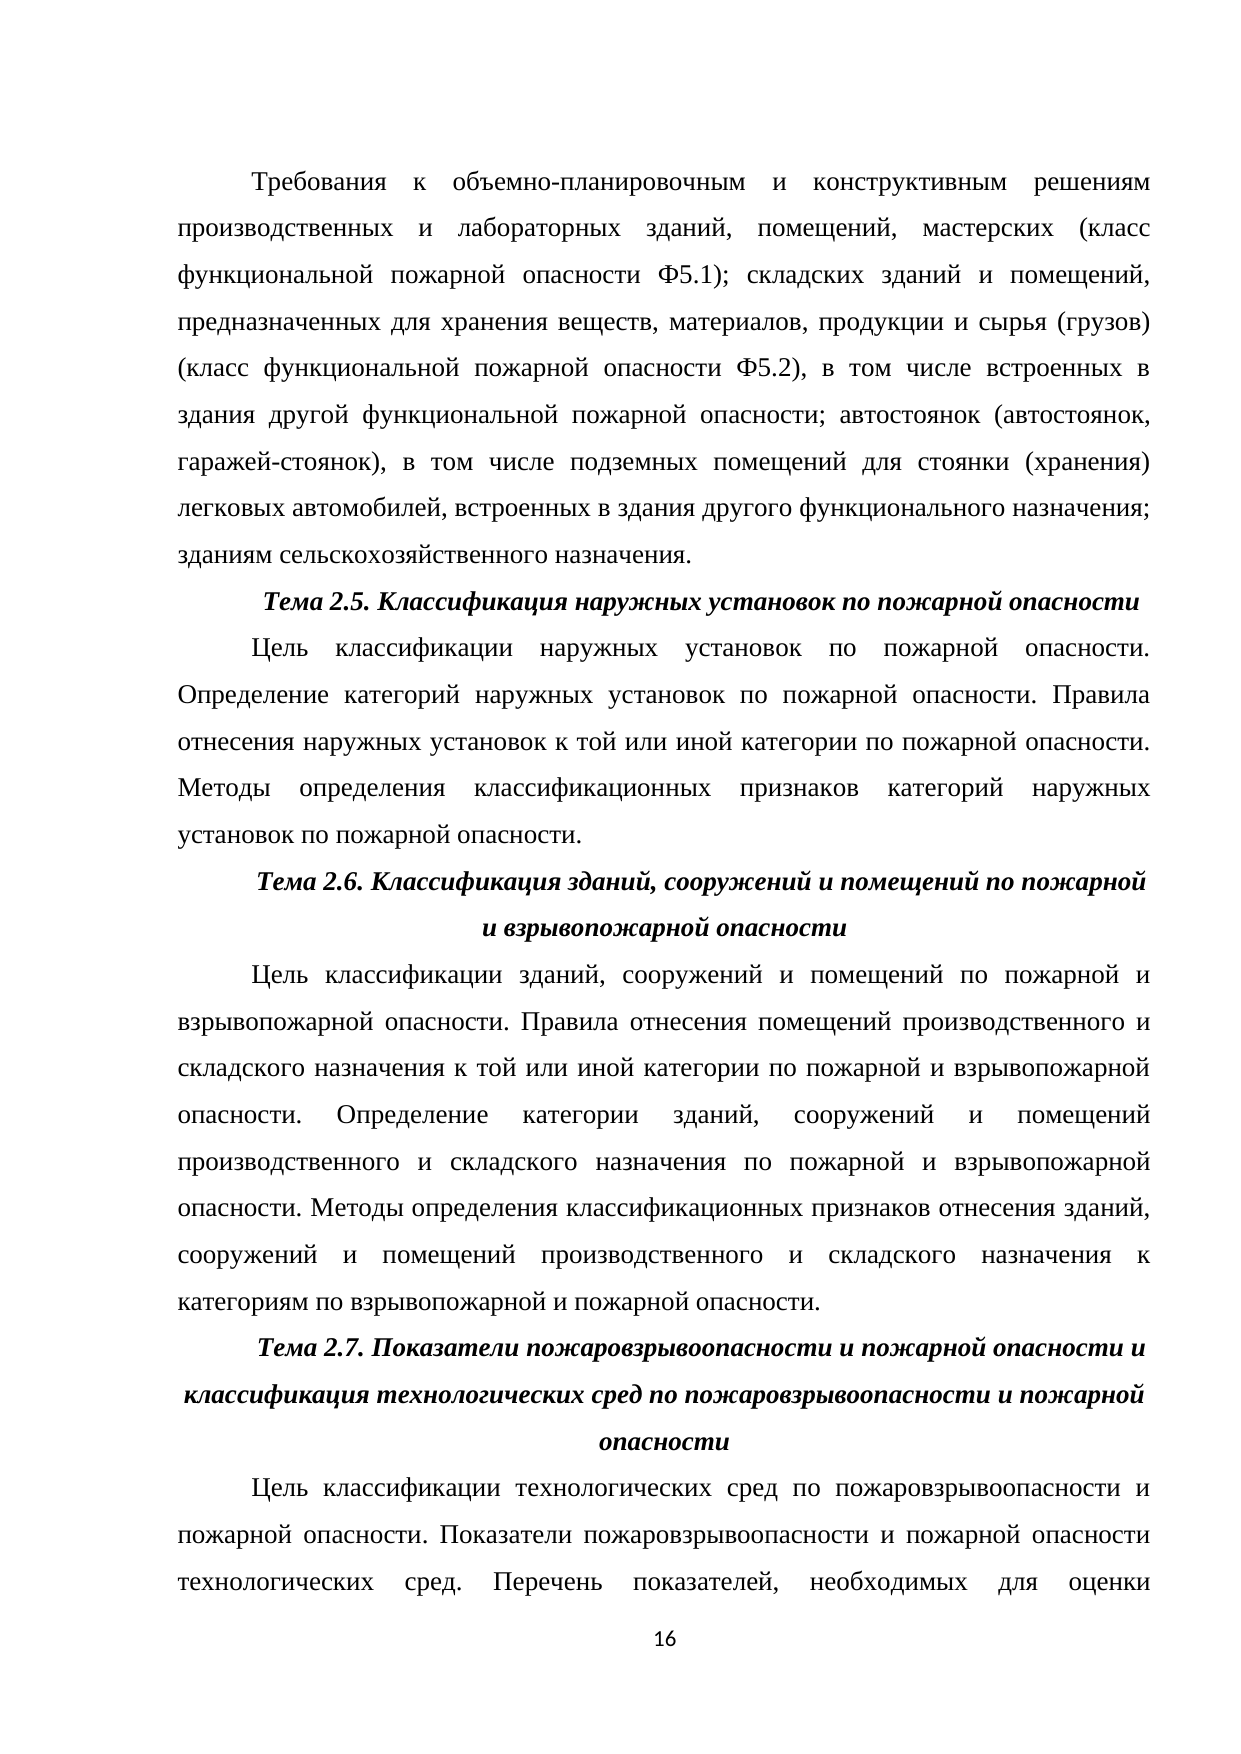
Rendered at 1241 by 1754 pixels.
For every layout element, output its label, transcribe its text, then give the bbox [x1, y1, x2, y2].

text Требования к объемно-планировочным и конструктивным решениям производственных и лабораторных зданий, помещений, мастерских (класс функциональной пожарной опасности Ф5.1); складских зданий и помещений, предназначенных для хранения веществ, материалов, продукции и сырья (грузов) (класс функциональной пожарной опасности Ф5.2), в том числе встроенных в здания другой функциональной пожарной опасности; автостоянок (автостоянок, гаражей-стоянок), в том числе подземных помещений для стоянки (хранения) легковых автомобилей, встроенных в здания другого функционального назначения; зданиям сельскохозяйственного назначения. [177, 165, 1152, 569]
text Тема 2.7. Показатели пожаровзрывоопасности и пожарной опасности и классификация технологических сред по пожаровзрывоопасности и пожарной опасности [177, 1331, 1152, 1456]
text Тема 2.5. Классификация наружных установок по пожарной опасности [177, 585, 1152, 616]
text Цель классификации наружных установок по пожарной опасности. Определение категорий наружных установок по пожарной опасности. Правила отнесения наружных установок к той или иной категории по пожарной опасности. Методы определения классификационных признаков категорий наружных установок по пожарной опасности. [177, 631, 1152, 849]
text Тема 2.6. Классификация зданий, сооружений и помещений по пожарной и взрывопожарной опасности [177, 865, 1152, 943]
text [177, 1471, 1152, 1596]
text Цель классификации зданий, сооружений и помещений по пожарной и взрывопожарной опасности. Правила отнесения помещений производственного и складского назначения к той или иной категории по пожарной и взрывопожарной опасности. Определение категории зданий, сооружений и помещений производственного и складского назначения по пожарной и взрывопожарной опасности. Методы определения классификационных признаков отнесения зданий, сооружений и помещений производственного и складского назначения к категориям по взрывопожарной и пожарной опасности. [177, 958, 1152, 1316]
